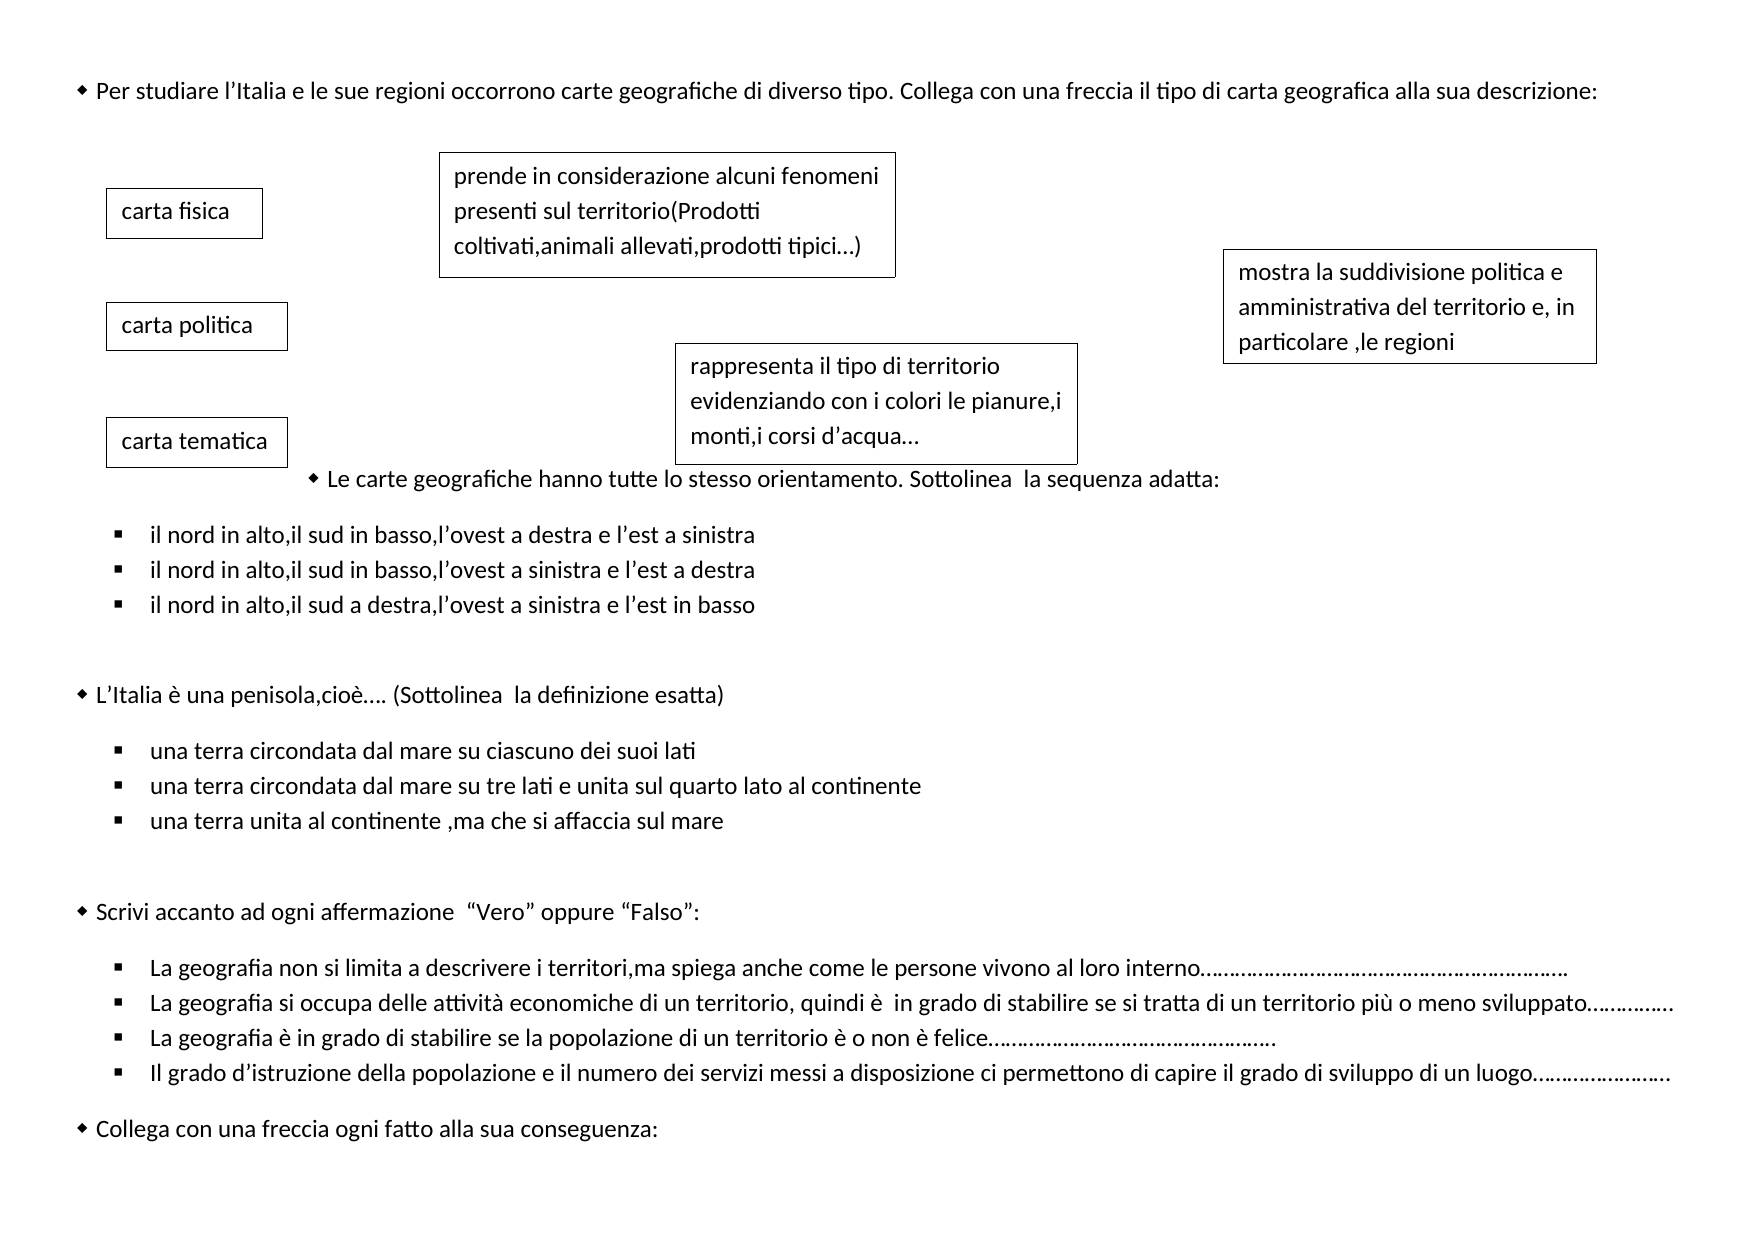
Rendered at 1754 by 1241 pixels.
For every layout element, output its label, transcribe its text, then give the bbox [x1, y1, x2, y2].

list una terra circondata dal mare su tre lati e unita sul quarto lato al continente [112, 771, 1679, 801]
text L’Italia è una penisola,cioè…. (Sottolinea la definizione esatta) [75, 680, 1679, 710]
list il nord in alto,il sud a destra,l’ovest a sinistra e l’est in basso [112, 589, 1679, 619]
list il nord in alto,il sud in basso,l’ovest a destra e l’est a sinistra [112, 519, 1679, 549]
text Per studiare l’Italia e le sue regioni occorrono carte geografiche di diverso tipo. Collega con una freccia il tipo di carta geografica alla sua descrizione: [75, 75, 1679, 106]
list una terra circondata dal mare su ciascuno dei suoi lati [112, 736, 1679, 766]
list una terra unita al continente ,ma che si affaccia sul mare [112, 806, 1679, 836]
list La geografia è in grado di stabilire se la popolazione di un territorio è o non è felice………………………………………….. [112, 1022, 1679, 1053]
list Il grado d’istruzione della popolazione e il numero dei servizi messi a disposizione ci permettono di capire il grado di sviluppo di un luogo…………………… [112, 1057, 1679, 1088]
list La geografia si occupa delle attività economiche di un territorio, quindi è in grado di stabilire se si tratta di un territorio più o meno sviluppato…………… [112, 987, 1679, 1018]
list il nord in alto,il sud in basso,l’ovest a sinistra e l’est a destra [112, 554, 1679, 584]
text Scrivi accanto ad ogni affermazione “Vero” oppure “Falso”: [75, 896, 1679, 927]
text Le carte geografiche hanno tutte lo stesso orientamento. Sottolinea la sequenza adatta: [75, 463, 1679, 493]
list La geografia non si limita a descrivere i territori,ma spiega anche come le persone vivono al loro interno………………………………………………………. [112, 952, 1679, 983]
text Collega con una freccia ogni fatto alla sua conseguenza: [75, 1113, 1679, 1143]
